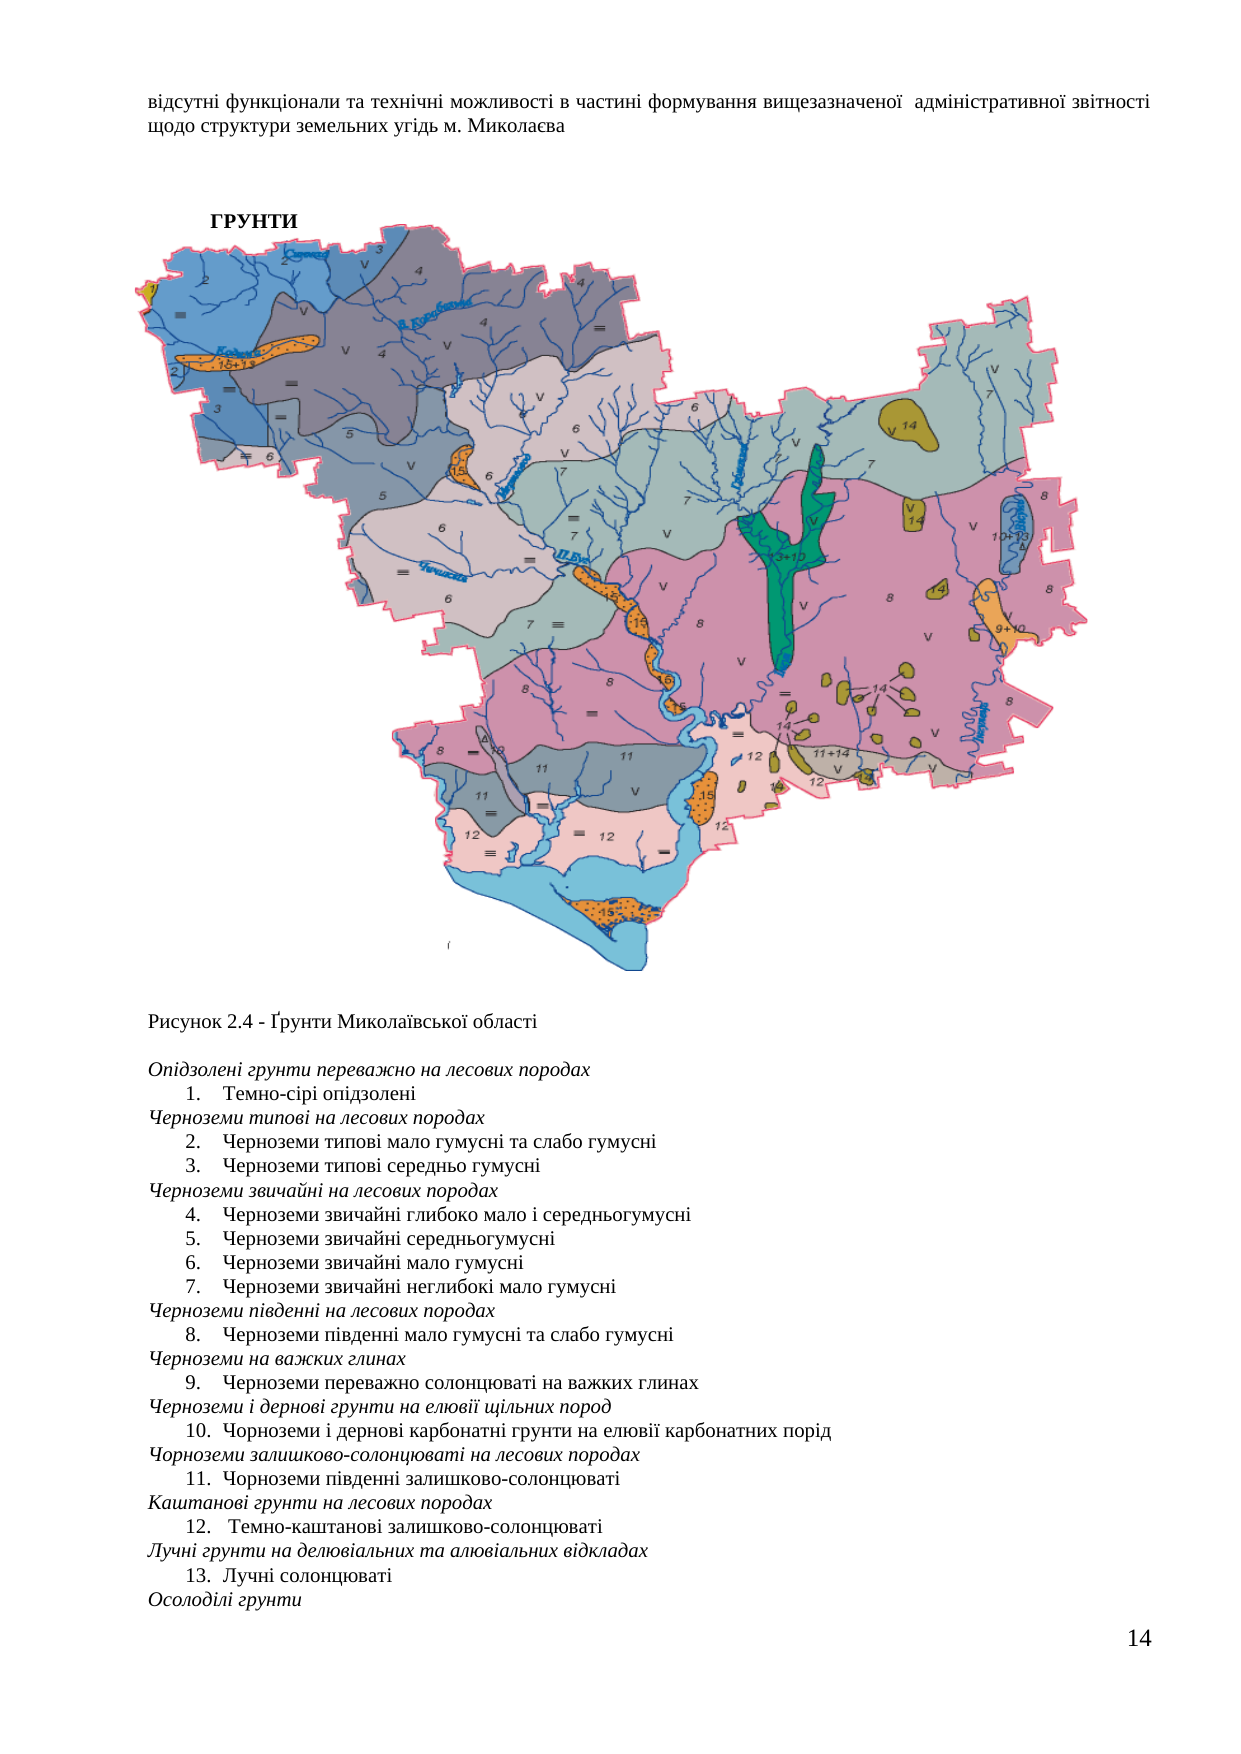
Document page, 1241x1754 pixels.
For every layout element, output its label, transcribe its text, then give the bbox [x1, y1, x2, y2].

list Чорноземи південні залишково-солонцюваті [185, 1466, 1152, 1490]
list Черноземи типові середньо гумусні [185, 1153, 1152, 1177]
list Лучні солонцюваті [185, 1562, 1152, 1587]
text Лучні грунти на делювіальних та алювіальних відкладах [148, 1538, 1152, 1562]
list Чорноземи і дернові карбонатні грунти на елювії карбонатних порід [185, 1418, 1152, 1442]
text Черноземи типові на лесових породах [148, 1105, 1152, 1129]
text Черноземи звичайні на лесових породах [148, 1177, 1152, 1202]
text Черноземи і дернові грунти на елювії щільних пород [148, 1394, 1152, 1418]
text Опідзолені грунти переважно на лесових породах [148, 1057, 1152, 1081]
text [148, 89, 1152, 137]
text ГРУНТИ [148, 209, 1152, 233]
list Черноземи південні мало гумусні та слабо гумусні [185, 1322, 1152, 1346]
list Черноземи переважно солонцюваті на важких глинах [185, 1370, 1152, 1394]
picture [134, 224, 1088, 971]
text Осолоділі грунти [148, 1587, 1152, 1611]
list Черноземи звичайні неглибокі мало гумусні [185, 1274, 1152, 1298]
text Черноземи на важких глинах [148, 1346, 1152, 1370]
text Чорноземи залишково-солонцюваті на лесових породах [148, 1442, 1152, 1466]
list Черноземи типові мало гумусні та слабо гумусні [185, 1129, 1152, 1153]
text Черноземи південні на лесових породах [148, 1298, 1152, 1322]
text Рисунок 2.4 - Ґрунти Миколаївської області [148, 1009, 1152, 1033]
list Черноземи звичайні мало гумусні [185, 1250, 1152, 1274]
list Черноземи звичайні глибоко мало і середньогумусні [185, 1202, 1152, 1226]
text Каштанові грунти на лесових породах [148, 1490, 1152, 1514]
list Темно-сірі опідзолені [185, 1081, 1152, 1105]
list Черноземи звичайні середньогумусні [185, 1226, 1152, 1250]
list Темно-каштанові залишково-солонцюваті [185, 1514, 1152, 1538]
